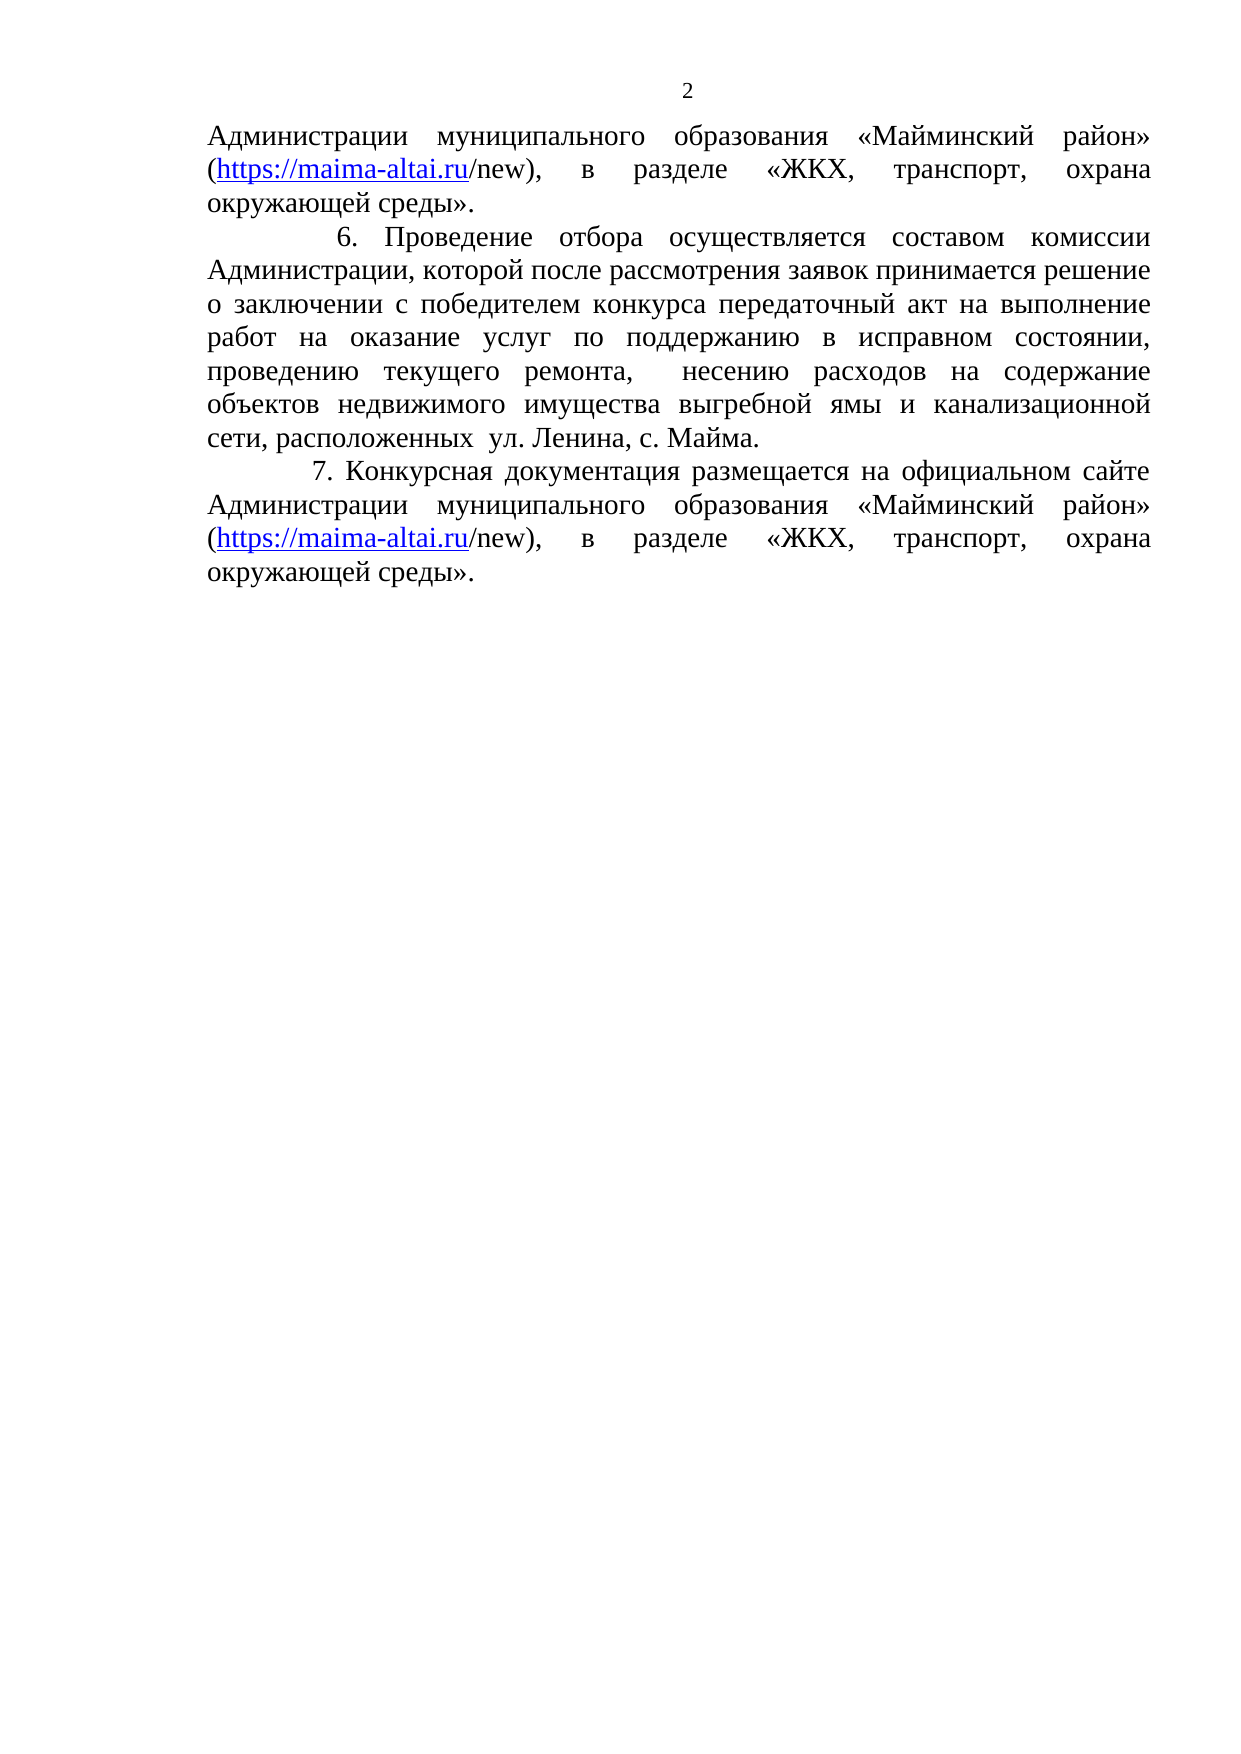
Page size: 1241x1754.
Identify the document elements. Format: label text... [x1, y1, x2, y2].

title 7. Конкурсная документация размещается на официальном сайте Администрации муниципального образования «Майминский район» (https://maima-altai.ru/new), в разделе «ЖКХ, транспорт, охрана окружающей среды». [207, 453, 1152, 588]
title 6. Проведение отбора осуществляется составом комиссии Администрации, которой после рассмотрения заявок принимается решение о заключении с победителем конкурса передаточный акт на выполнение работ на оказание услуг по поддержанию в исправном состоянии, проведению текущего ремонта, несению расходов на содержание объектов недвижимого имущества выгребной ямы и канализационной сети, расположенных ул. Ленина, с. Майма. [207, 219, 1152, 453]
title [207, 118, 1152, 219]
